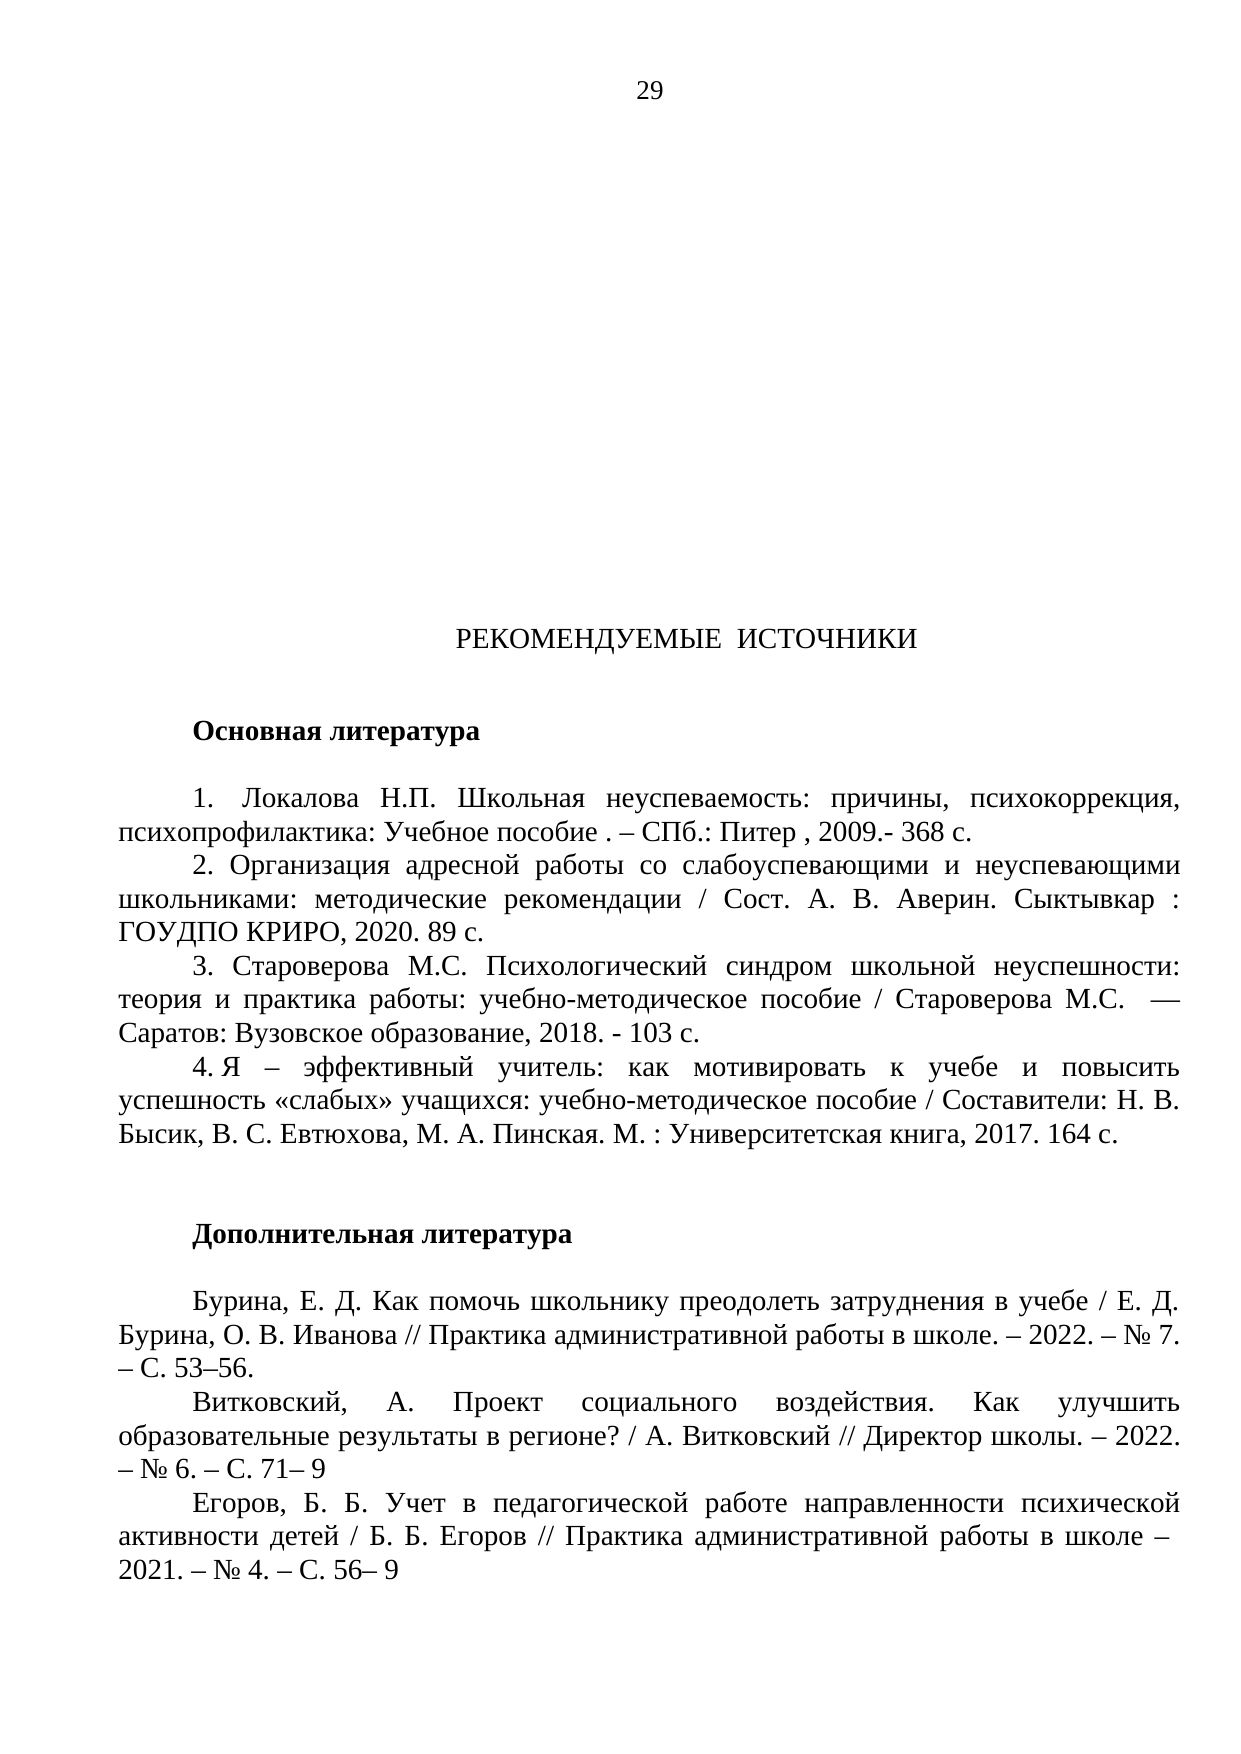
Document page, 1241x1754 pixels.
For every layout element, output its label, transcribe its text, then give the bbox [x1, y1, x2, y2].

text Егоров, Б. Б. Учет в педагогической работе направленности психической активности детей / Б. Б. Егоров // Практика административной работы в школе – 2021. – № 4. – С. 56– 9 [118, 1485, 1181, 1585]
text Дополнительная литература [118, 1216, 1181, 1250]
text 3. Староверова М.С. Психологический синдром школьной неуспешности: теория и практика работы: учебно-методическое пособие / Староверова М.С. — Саратов: Вузовское образование, 2018. - 103 c. [118, 948, 1181, 1049]
text Основная литература [118, 713, 1181, 747]
text 2. Организация адресной работы со слабоуспевающими и неуспевающими школьниками: методические рекомендации / Сост. А. В. Аверин. Сыктывкар : ГОУДПО КРИРО, 2020. 89 с. [118, 847, 1181, 948]
text Витковский, А. Проект социального воздействия. Как улучшить образовательные результаты в регионе? / А. Витковский // Директор школы. – 2022. – № 6. – С. 71– 9 [118, 1384, 1181, 1485]
text РЕКОМЕНДУЕМЫЕ ИСТОЧНИКИ [118, 621, 1181, 655]
text Бурина, Е. Д. Как помочь школьнику преодолеть затруднения в учебе / Е. Д. Бурина, О. В. Иванова // Практика административной работы в школе. – 2022. – № 7. – С. 53–56. [118, 1283, 1181, 1384]
text 1. Локалова Н.П. Школьная неуспеваемость: причины, психокоррекция, психопрофилактика: Учебное пособие . – СПб.: Питер , 2009.- 368 с. [118, 780, 1181, 847]
text 4. Я – эффективный учитель: как мотивировать к учебе и повысить успешность «слабых» учащихся: учебно-методическое пособие / Составители: Н. В. Бысик, В. С. Евтюхова, М. А. Пинская. М. : Университетская книга, 2017. 164 с. [118, 1049, 1181, 1149]
